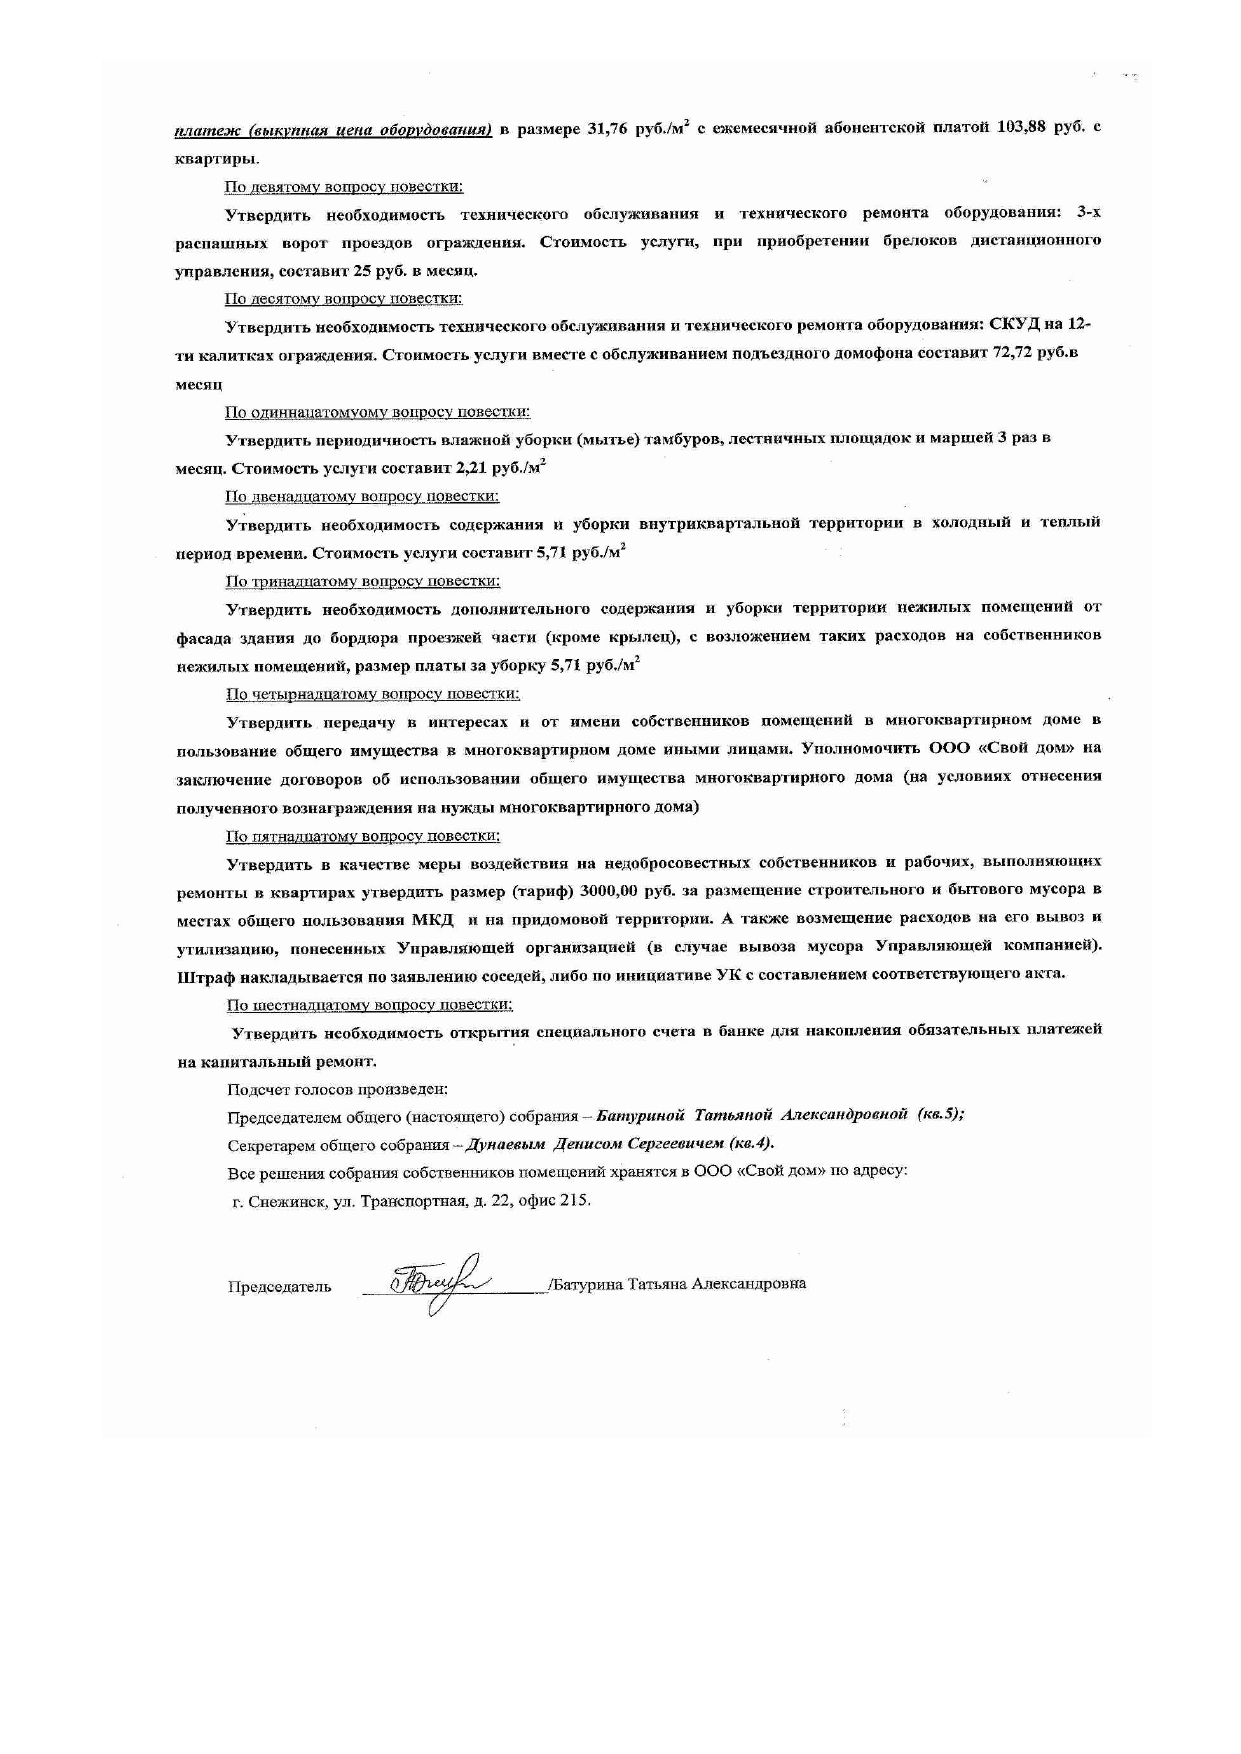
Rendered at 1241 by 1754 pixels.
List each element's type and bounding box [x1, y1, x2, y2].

picture [101, 59, 1152, 1438]
